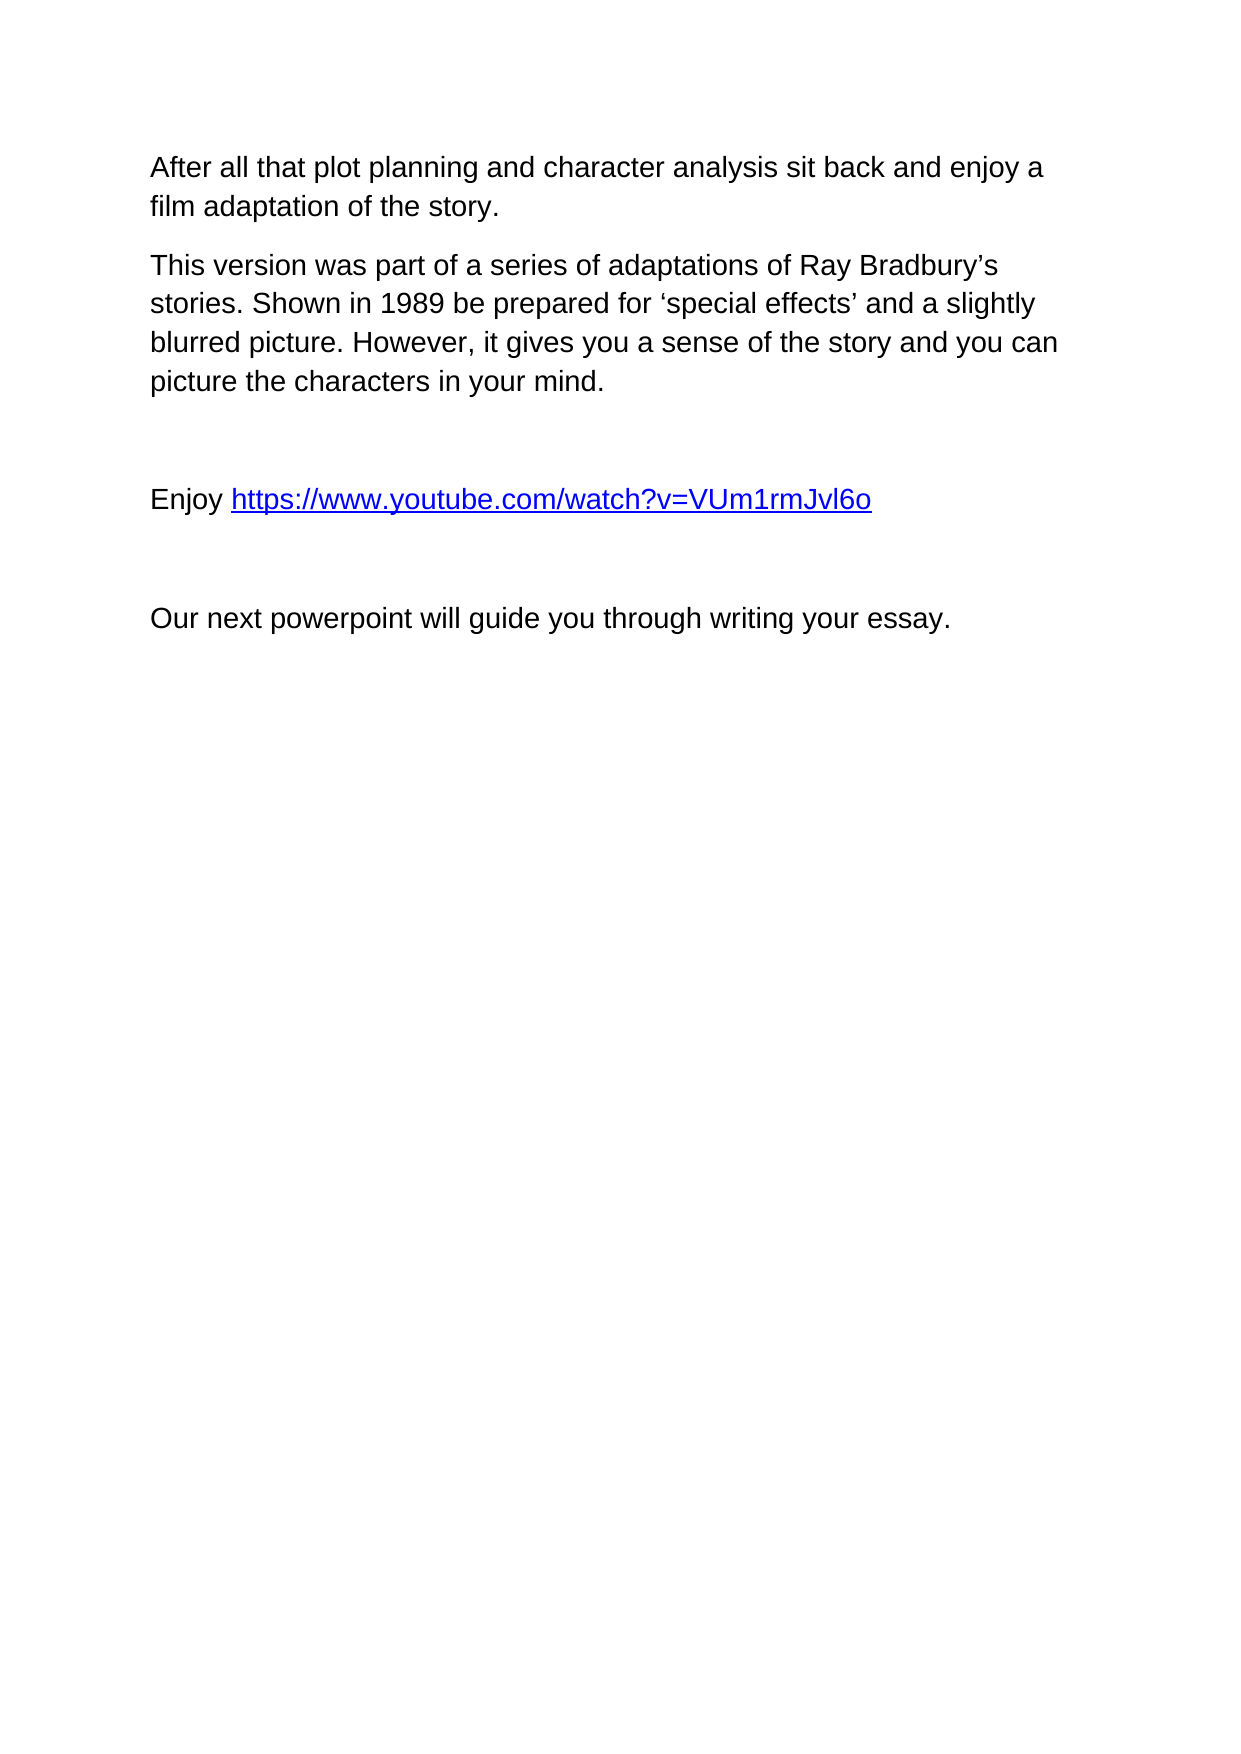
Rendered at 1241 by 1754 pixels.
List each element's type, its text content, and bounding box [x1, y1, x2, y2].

text Enjoy https://www.youtube.com/watch?v=VUm1rmJvl6o [150, 482, 1090, 516]
text This version was part of a series of adaptations of Ray Bradbury’s stories. Shown in 1989 be prepared for ‘special effects’ and a slightly blurred picture. However, it gives you a sense of the story and you can picture the characters in your mind. [150, 248, 1090, 397]
text Our next powerpoint will guide you through writing your essay. [150, 601, 1090, 634]
text After all that plot planning and character analysis sit back and enjoy a film adaptation of the story. [150, 150, 1090, 222]
